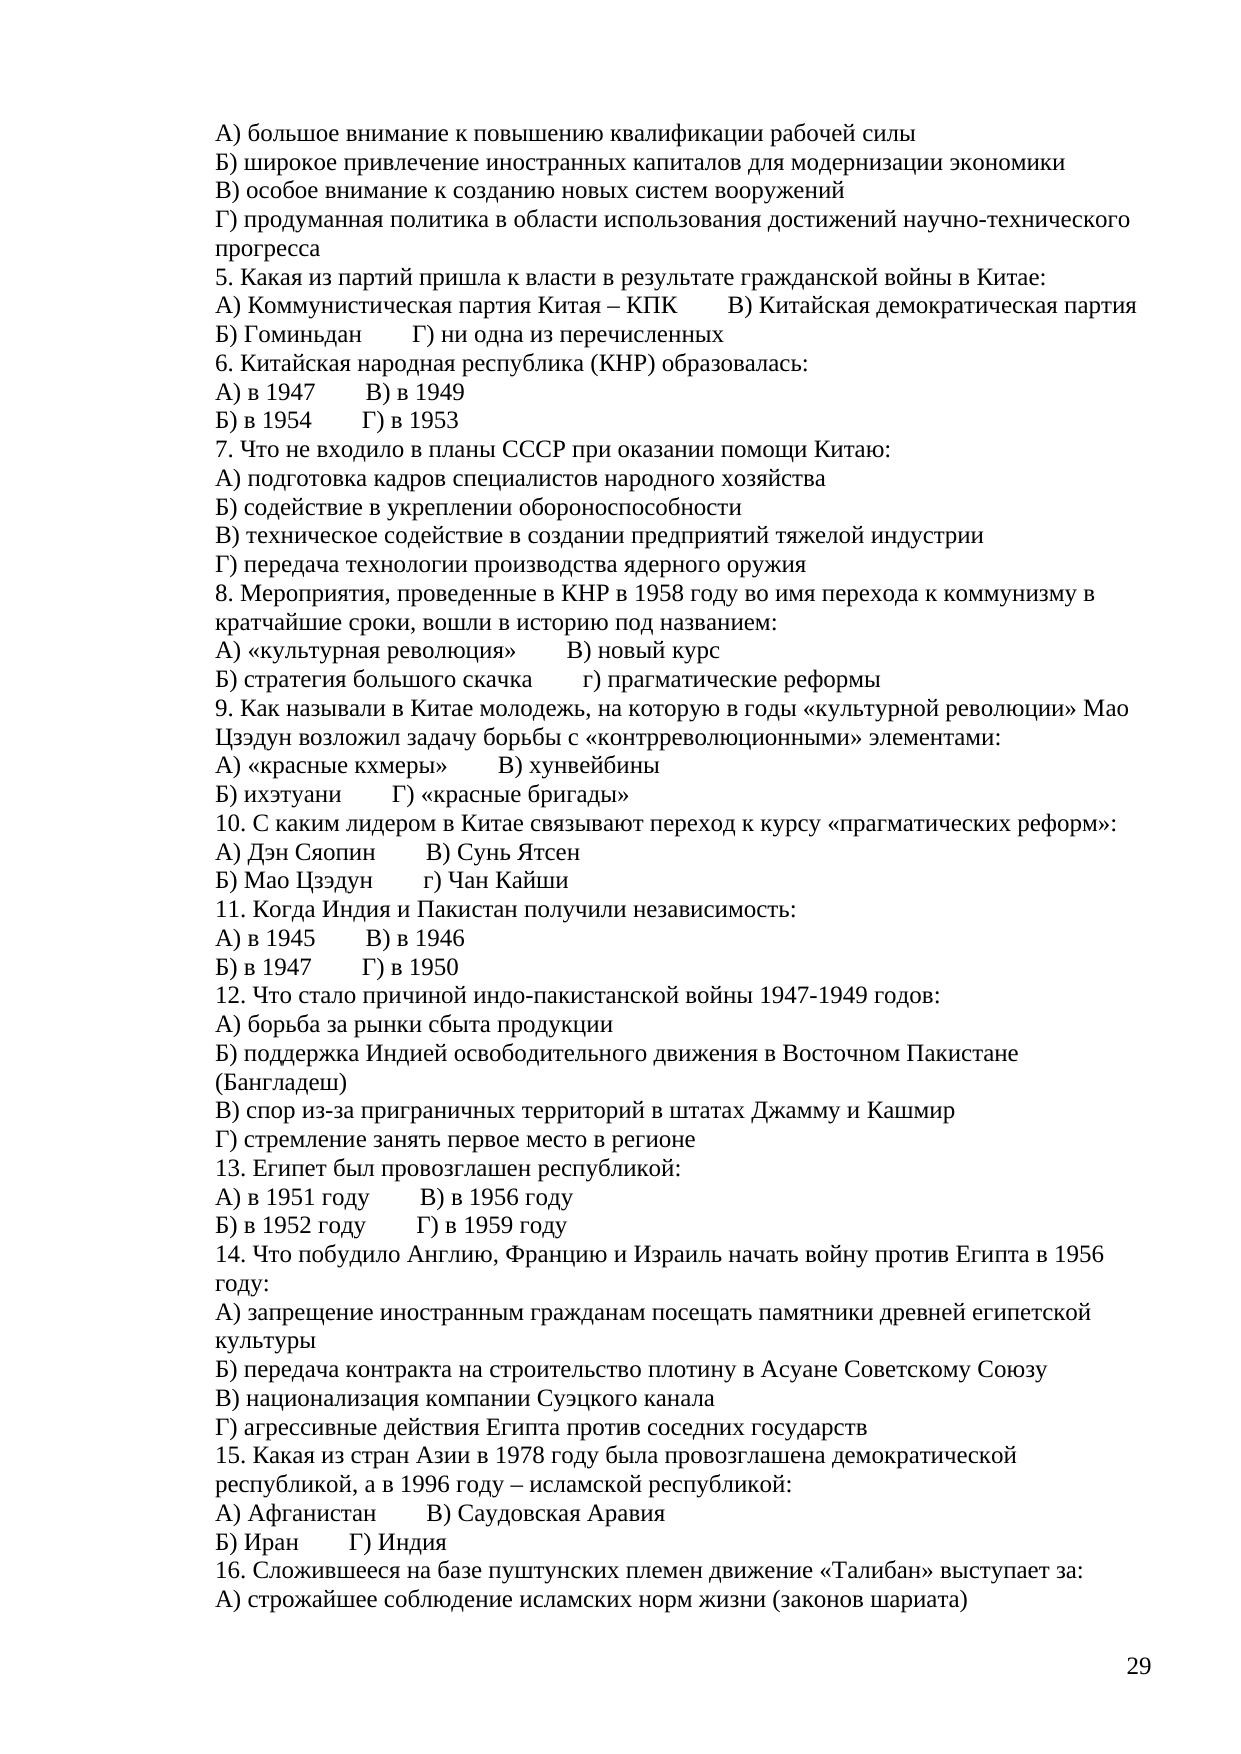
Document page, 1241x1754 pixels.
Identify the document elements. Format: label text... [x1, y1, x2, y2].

text 9. Как называли в Китае молодежь, на которую в годы «культурной революции» Мао Цзэдун возложил задачу борьбы с «контрреволюционными» элементами: [215, 693, 1152, 751]
text Б) ихэтуани Г) «красные бригады» [215, 779, 1152, 808]
text А) строжайшее соблюдение исламских норм жизни (законов шариата) [215, 1584, 1152, 1613]
text А) запрещение иностранным гражданам посещать памятники древней египетской культуры [215, 1297, 1152, 1354]
text 5. Какая из партий пришла к власти в результате гражданской войны в Китае: [215, 262, 1152, 291]
text Г) агрессивные действия Египта против соседних государств [215, 1412, 1152, 1441]
text Б) в 1952 году Г) в 1959 году [215, 1211, 1152, 1239]
text 6. Китайская народная республика (КНР) образовалась: [215, 348, 1152, 377]
text Б) Мао Цзэдун г) Чан Кайши [215, 866, 1152, 894]
text Б) передача контракта на строительство плотину в Асуане Советскому Союзу [215, 1354, 1152, 1383]
text А) в 1951 году В) в 1956 году [215, 1182, 1152, 1211]
text В) спор из-за приграничных территорий в штатах Джамму и Кашмир [215, 1096, 1152, 1124]
text Б) стратегия большого скачка г) прагматические реформы [215, 664, 1152, 693]
text А) «красные кхмеры» В) хунвейбины [215, 751, 1152, 779]
text 7. Что не входило в планы СССР при оказании помощи Китаю: [215, 434, 1152, 463]
text А) Дэн Сяопин В) Сунь Ятсен [215, 837, 1152, 866]
text А) Коммунистическая партия Китая – КПК В) Китайская демократическая партия [215, 291, 1152, 319]
text 11. Когда Индия и Пакистан получили независимость: [215, 894, 1152, 923]
text Б) в 1954 Г) в 1953 [215, 406, 1152, 434]
text Б) Иран Г) Индия [215, 1527, 1152, 1556]
text 10. С каким лидером в Китае связывают переход к курсу «прагматических реформ»: [215, 808, 1152, 837]
text А) подготовка кадров специалистов народного хозяйства [215, 463, 1152, 492]
text Б) содействие в укреплении обороноспособности [215, 492, 1152, 521]
text Б) широкое привлечение иностранных капиталов для модернизации экономики [215, 147, 1152, 176]
text А) большое внимание к повышению квалификации рабочей силы [215, 118, 1152, 147]
text 13. Египет был провозглашен республикой: [215, 1153, 1152, 1182]
text А) в 1945 В) в 1946 [215, 923, 1152, 952]
text А) борьба за рынки сбыта продукции [215, 1009, 1152, 1038]
text А) «культурная революция» В) новый курс [215, 636, 1152, 664]
text Г) стремление занять первое место в регионе [215, 1124, 1152, 1153]
text 16. Сложившееся на базе пуштунских племен движение «Талибан» выступает за: [215, 1556, 1152, 1584]
text 14. Что побудило Англию, Францию и Израиль начать войну против Египта в 1956 году: [215, 1239, 1152, 1297]
text Б) в 1947 Г) в 1950 [215, 952, 1152, 981]
text Б) Гоминьдан Г) ни одна из перечисленных [215, 319, 1152, 348]
text А) Афганистан В) Саудовская Аравия [215, 1498, 1152, 1527]
text Г) передача технологии производства ядерного оружия [215, 549, 1152, 578]
text В) техническое содействие в создании предприятий тяжелой индустрии [215, 521, 1152, 549]
text Г) продуманная политика в области использования достижений научно-технического прогресса [215, 204, 1152, 262]
text Б) поддержка Индией освободительного движения в Восточном Пакистане (Бангладеш) [215, 1038, 1152, 1096]
text В) особое внимание к созданию новых систем вооружений [215, 176, 1152, 204]
text А) в 1947 В) в 1949 [215, 377, 1152, 406]
text В) национализация компании Суэцкого канала [215, 1383, 1152, 1412]
text 15. Какая из стран Азии в 1978 году была провозглашена демократической республикой, а в 1996 году – исламской республикой: [215, 1441, 1152, 1498]
text 8. Мероприятия, проведенные в КНР в 1958 году во имя перехода к коммунизму в кратчайшие сроки, вошли в историю под названием: [215, 578, 1152, 636]
text 12. Что стало причиной индо-пакистанской войны 1947-1949 годов: [215, 981, 1152, 1009]
